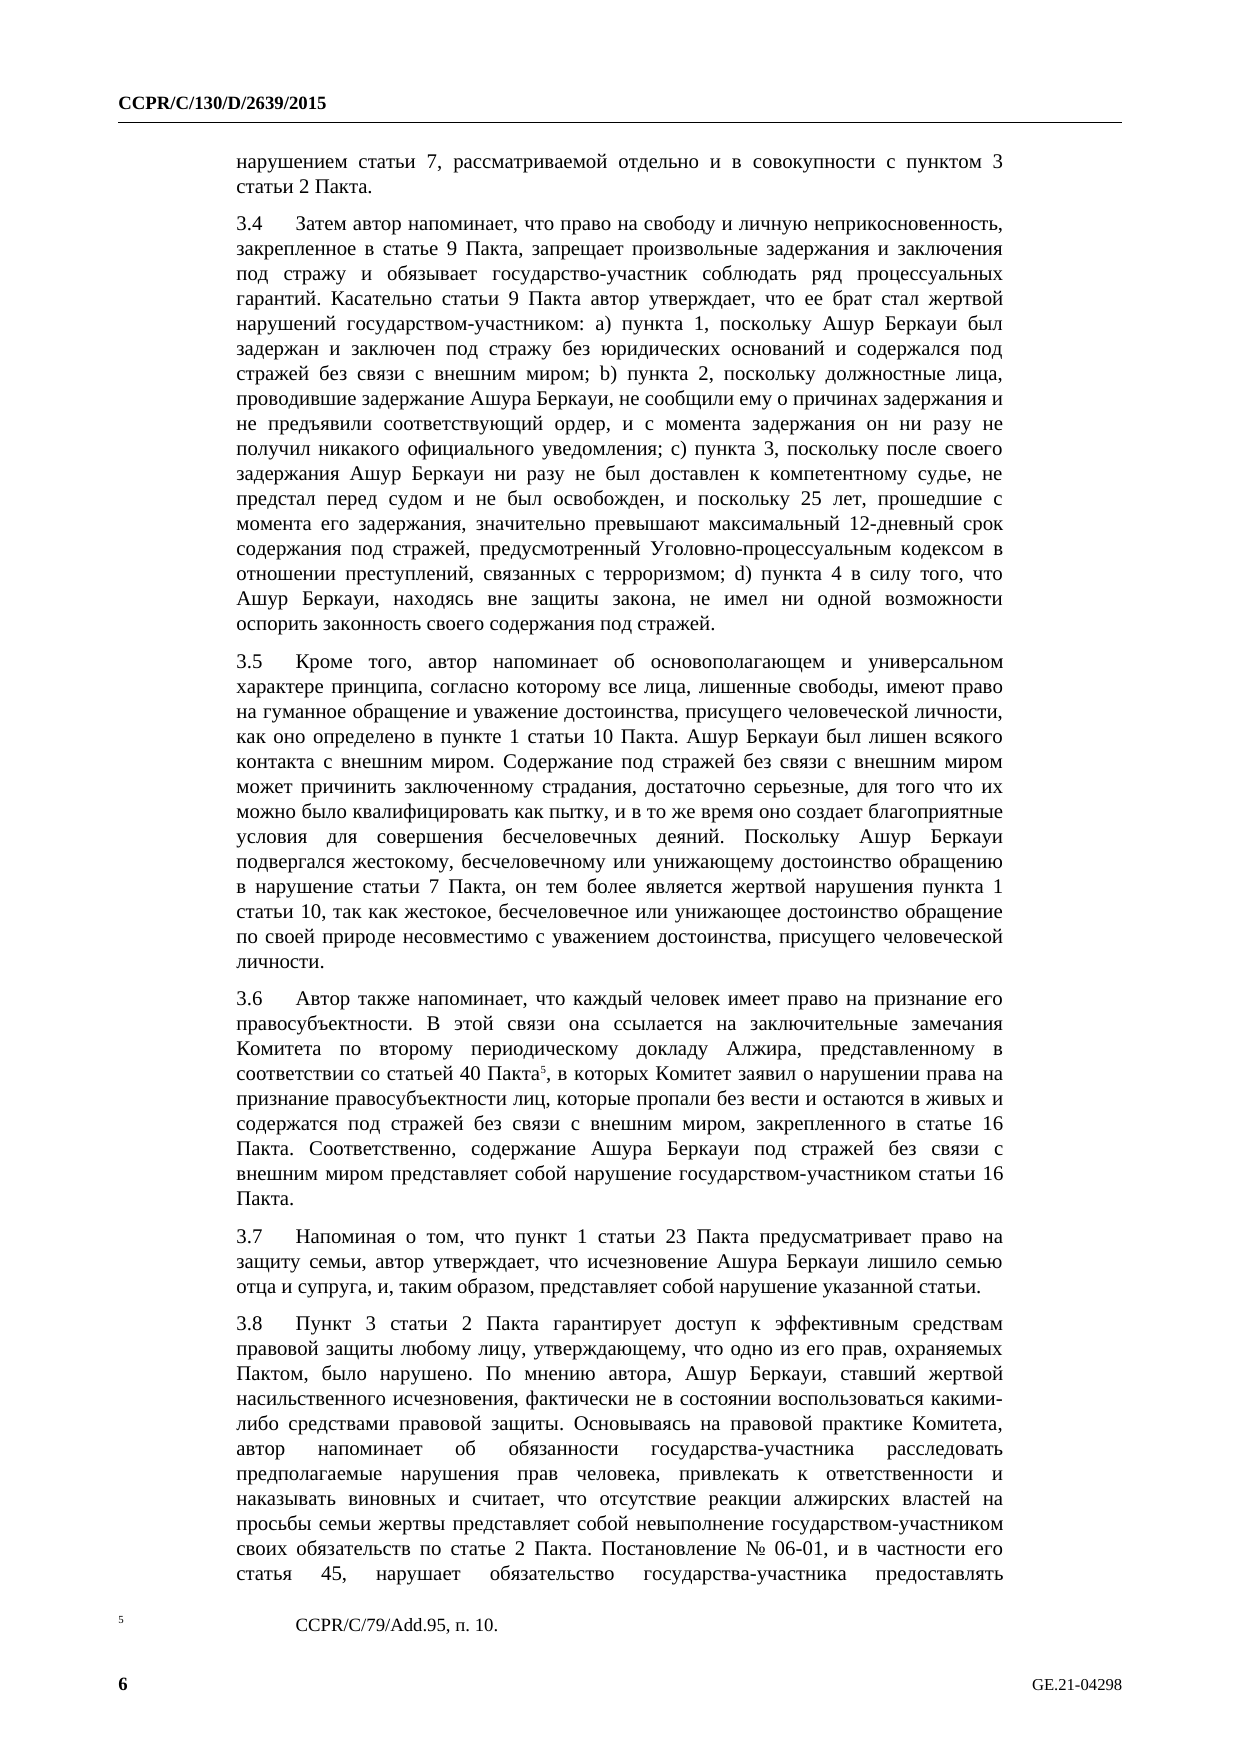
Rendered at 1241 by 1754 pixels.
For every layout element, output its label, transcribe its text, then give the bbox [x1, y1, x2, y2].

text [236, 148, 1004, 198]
text 3.6 Автор также напоминает, что каждый человек имеет право на признание его правосубъектности. В этой связи она ссылается на заключительные замечания Комитета по второму периодическому докладу Алжира, представленному в соответствии со статьей 40 Пакта, в которых Комитет заявил о нарушении права на признание правосубъектности лиц, которые пропали без вести и остаются в живых и содержатся под стражей без связи с внешним миром, закрепленного в статье 16 Пакта. Соответственно, содержание Ашура Беркауи под стражей без связи с внешним миром представляет собой нарушение государством-участником статьи 16 Пакта. [236, 985, 1004, 1210]
text 3.7 Напоминая о том, что пункт 1 статьи 23 Пакта предусматривает право на защиту семьи, автор утверждает, что исчезновение Ашура Беркауи лишило семью отца и супруга, и, таким образом, представляет собой нарушение указанной статьи. [236, 1223, 1004, 1298]
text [236, 1310, 1004, 1585]
text 3.4 Затем автор напоминает, что право на свободу и личную неприкосновенность, закрепленное в статье 9 Пакта, запрещает произвольные задержания и заключения под стражу и обязывает государство-участник соблюдать ряд процессуальных гарантий. Касательно статьи 9 Пакта автор утверждает, что ее брат стал жертвой нарушений государством-участником: а) пункта 1, поскольку Ашур Беркауи был задержан и заключен под стражу без юридических оснований и содержался под стражей без связи с внешним миром; b) пункта 2, поскольку должностные лица, проводившие задержание Ашура Беркауи, не сообщили ему о причинах задержания и не предъявили соответствующий ордер, и с момента задержания он ни разу не получил никакого официального уведомления; с) пункта 3, поскольку после своего задержания Ашур Беркауи ни разу не был доставлен к компетентному судье, не предстал перед судом и не был освобожден, и поскольку 25 лет, прошедшие с момента его задержания, значительно превышают максимальный 12-дневный срок содержания под стражей, предусмотренный Уголовно-процессуальным кодексом в отношении преступлений, связанных с терроризмом; d) пункта 4 в силу того, что Ашур Беркауи, находясь вне защиты закона, не имел ни одной возможности оспорить законность своего содержания под стражей. [236, 210, 1004, 635]
text 3.5 Кроме того, автор напоминает об основополагающем и универсальном характере принципа, согласно которому все лица, лишенные свободы, имеют право на гуманное обращение и уважение достоинства, присущего человеческой личности, как оно определено в пункте 1 статьи 10 Пакта. Ашур Беркауи был лишен всякого контакта с внешним миром. Содержание под стражей без связи с внешним миром может причинить заключенному страдания, достаточно серьезные, для того что их можно было квалифицировать как пытку, и в то же время оно создает благоприятные условия для совершения бесчеловечных деяний. Поскольку Ашур Беркауи подвергался жестокому, бесчеловечному или унижающему достоинство обращению в нарушение статьи 7 Пакта, он тем более является жертвой нарушения пункта 1 статьи 10, так как жестокое, бесчеловечное или унижающее достоинство обращение по своей природе несовместимо с уважением достоинства, присущего человеческой личности. [236, 648, 1004, 973]
